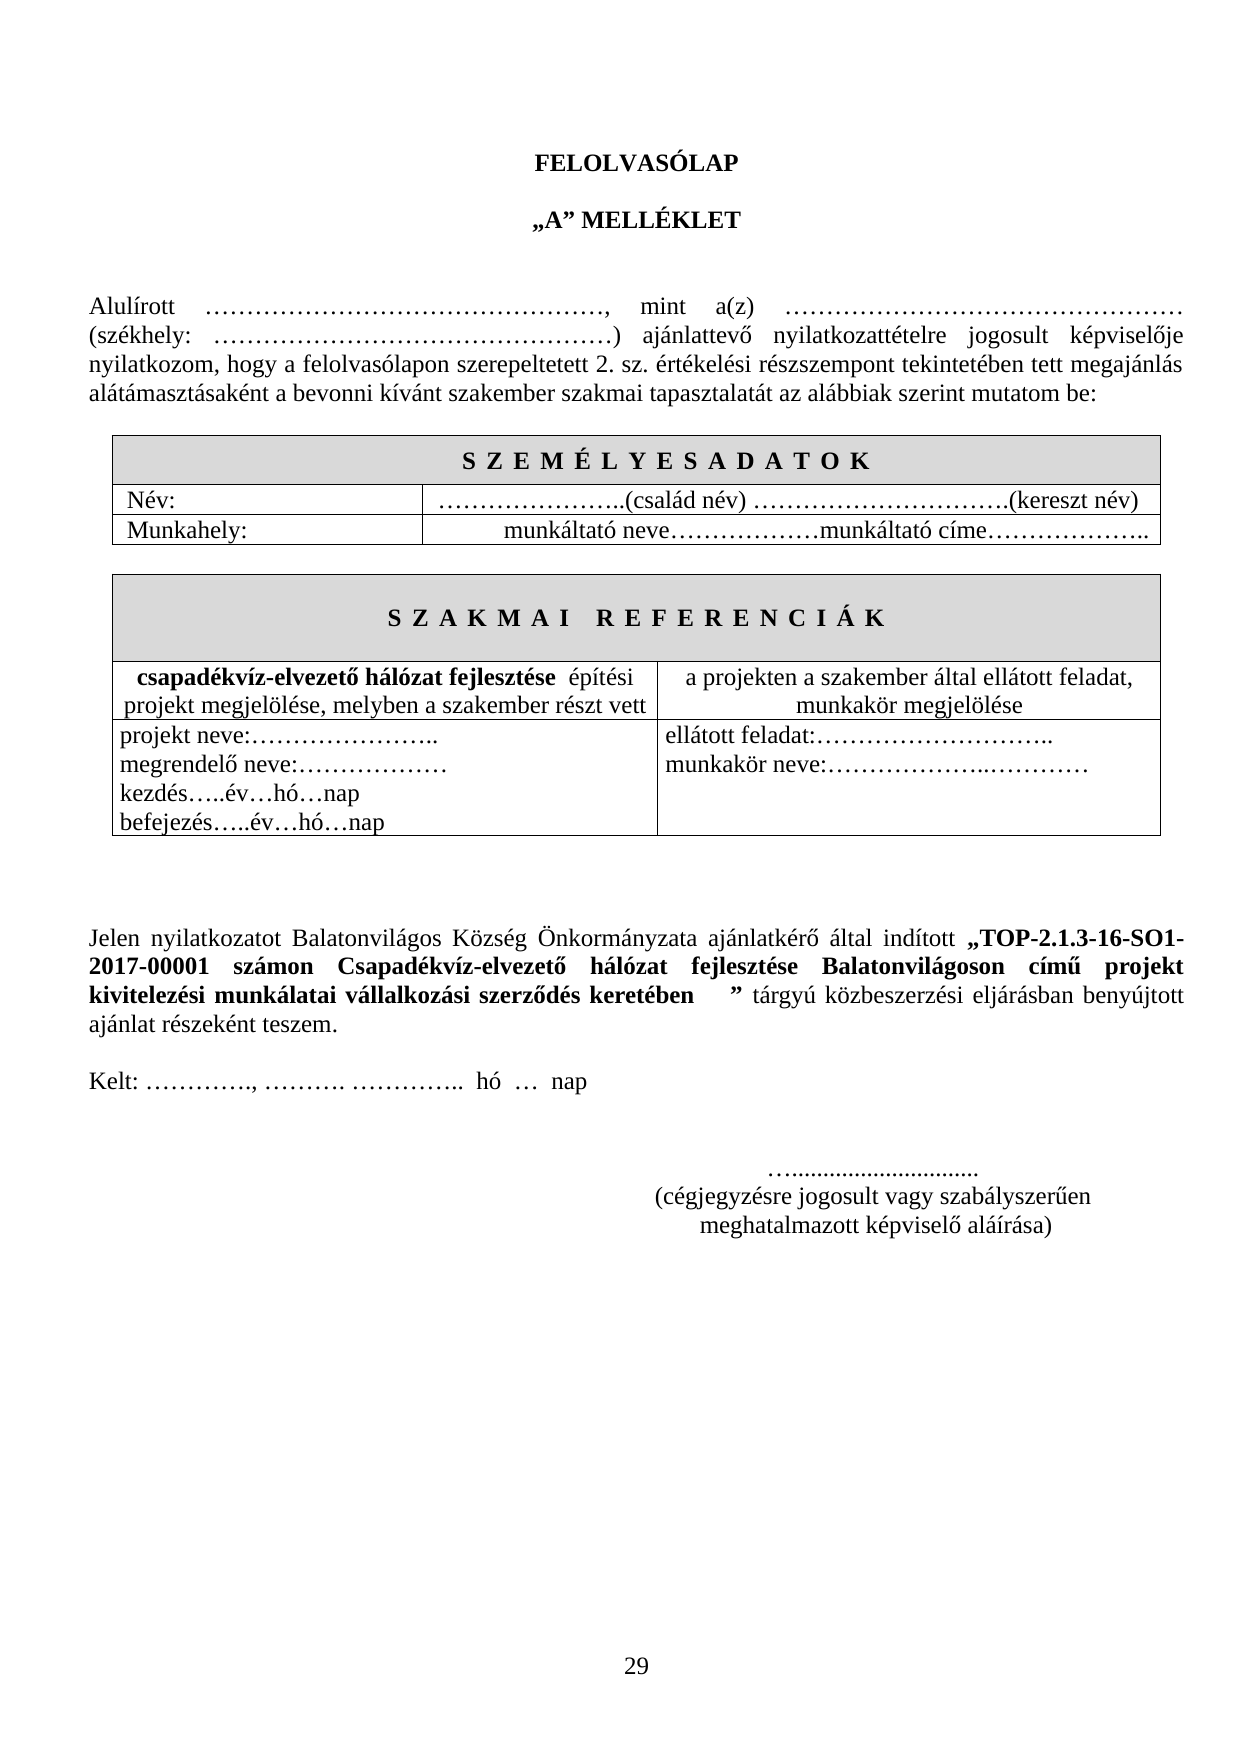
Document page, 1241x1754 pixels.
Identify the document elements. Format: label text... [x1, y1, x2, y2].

text Kelt: …………., ………. ………….. hó … nap [89, 1066, 1184, 1095]
table_cell a projekten a szakember által ellátott feladat, munkakör megjelölése [658, 662, 1160, 719]
table_cell Név: [113, 485, 422, 514]
table_cell ellátott feladat:……………………….. munkakör neve:………………..………… [658, 720, 1160, 835]
table_cell csapadékvíz-elvezető hálózat fejlesztése építési projekt megjelölése, melyben a szakember részt vett [113, 662, 657, 719]
table_cell Munkahely: [113, 515, 422, 544]
list Alulírott …………………………………………, mint a(z) ………………………………………… (székhely: …………………………………………) ajánlattevő nyilatkozattételre jogosult képviselője nyilatkozom, hogy a felolvasólapon szerepeltetett 2. sz. értékelési részszempont tekintetében tett megajánlás alátámasztásaként a bevonni kívánt szakember szakmai tapasztalatát az alábbiak szerint mutatom be: [89, 291, 1184, 406]
text FELOLVASÓLAP [89, 148, 1184, 176]
table_cell munkáltató neve………………munkáltató címe……………….. [423, 515, 1160, 544]
table_header S Z E M É L Y E S A D A T O K [113, 436, 1160, 484]
text ….............................. [561, 1153, 1184, 1181]
text (cégjegyzésre jogosult vagy szabályszerűen meghatalmazott képviselő aláírása) [561, 1181, 1184, 1239]
table_cell …………………..(család név) ………………………….(kereszt név) [423, 485, 1160, 514]
text „A” MELLÉKLET [89, 205, 1184, 234]
table_cell projekt neve:………………….. megrendelő neve:……………… kezdés…..év…hó…nap befejezés…..év…hó…nap [113, 720, 657, 835]
table_header S Z A K M A I R E F E R E N C I Á K [113, 575, 1160, 661]
list Jelen nyilatkozatot Balatonvilágos Község Önkormányzata ajánlatkérő által indított „TOP-2.1.3-16-SO1-2017-00001 számon Csapadékvíz-elvezető hálózat fejlesztése Balatonvilágoson című projekt kivitelezési munkálatai vállalkozási szerződés keretében ” tárgyú közbeszerzési eljárásban benyújtott ajánlat részeként teszem. [89, 923, 1184, 1038]
